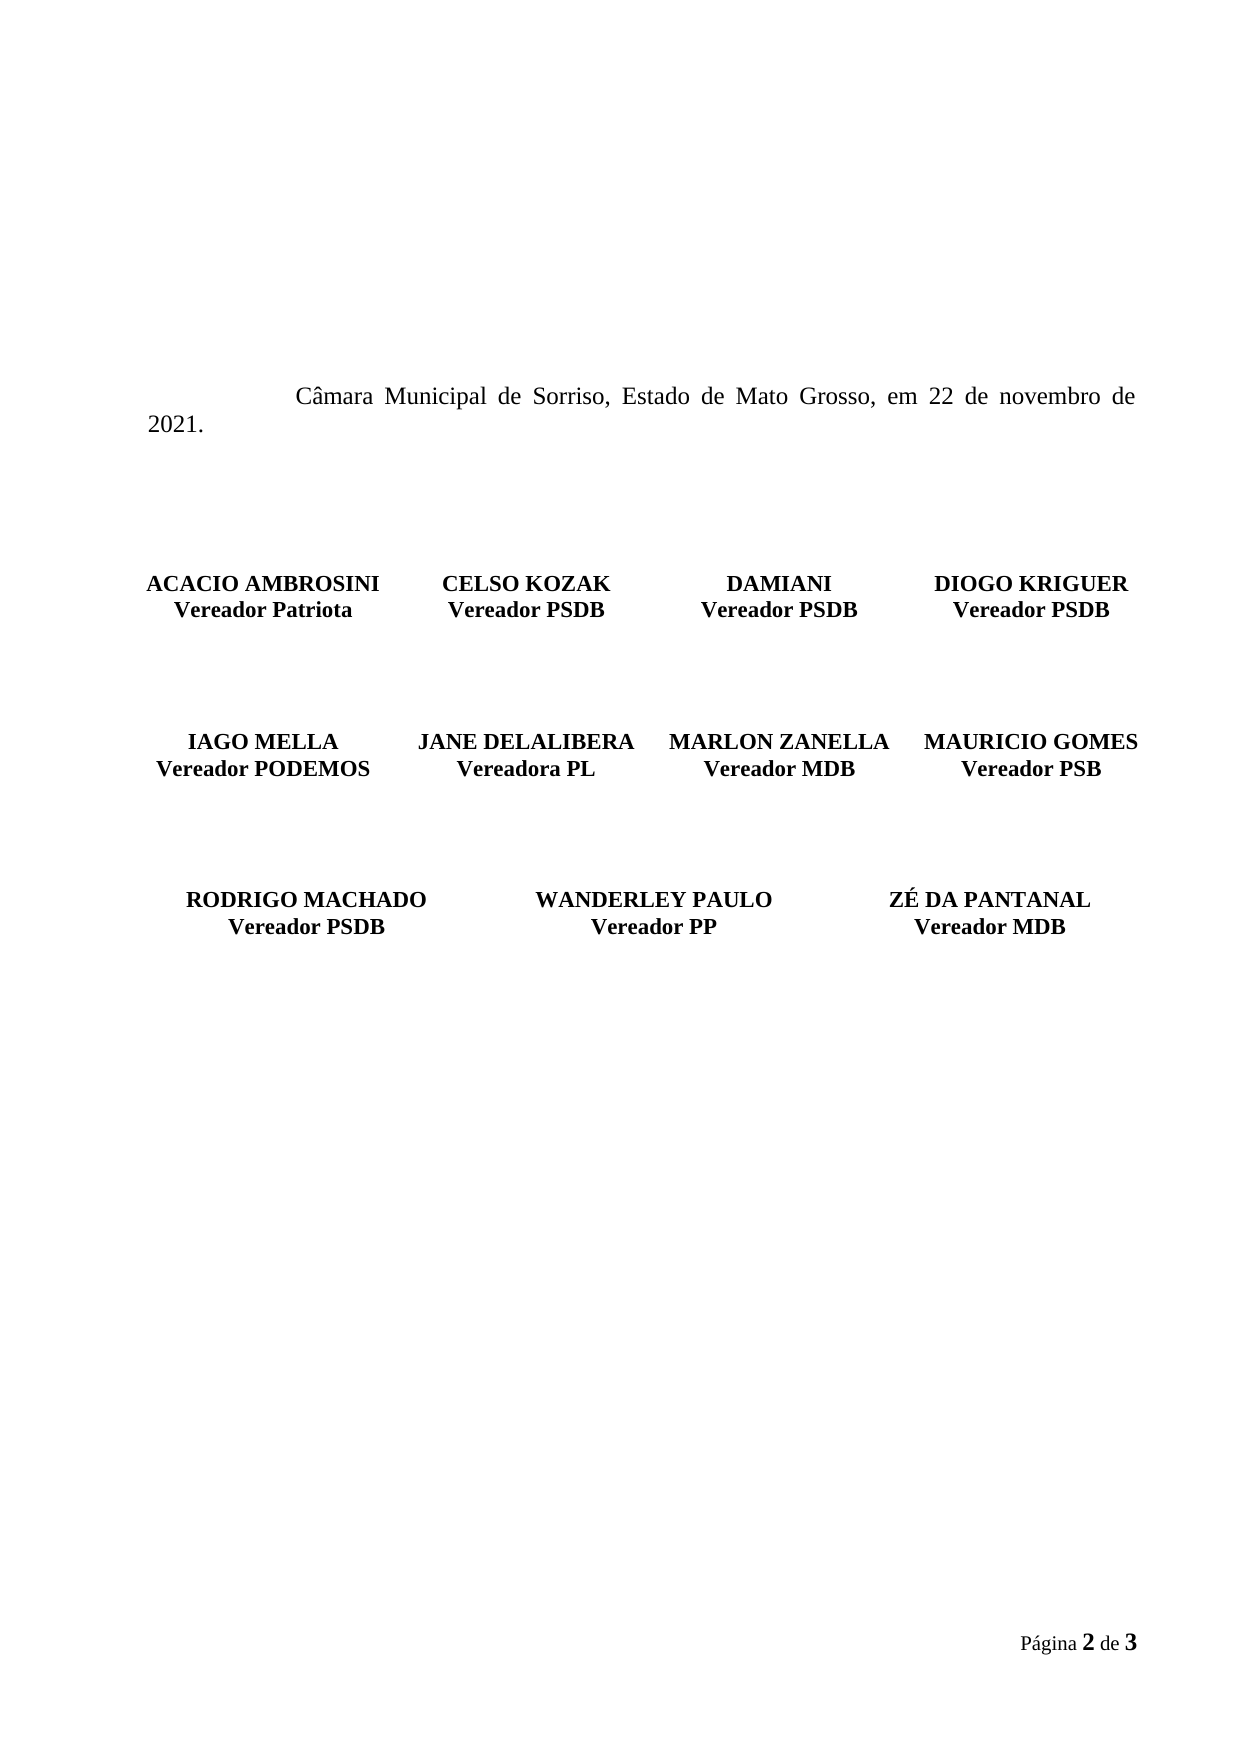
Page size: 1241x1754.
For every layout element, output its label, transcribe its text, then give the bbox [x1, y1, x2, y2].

table_header DAMIANI Vereador PSDB [654, 570, 905, 728]
table_header CELSO KOZAK Vereador PSDB [399, 570, 653, 728]
text Câmara Municipal de Sorriso, Estado de Mato Grosso, em 22 de novembro de 2021. [148, 381, 1137, 438]
table_cell MARLON ZANELLA Vereador MDB [654, 728, 905, 886]
table_cell ZÉ DA PANTANAL Vereador MDB [822, 886, 1157, 939]
table_cell MAURICIO GOMES Vereador PSB [905, 728, 1157, 886]
table_cell RODRIGO MACHADO Vereador PSDB [127, 886, 486, 939]
table_cell IAGO MELLA Vereador PODEMOS [127, 728, 399, 886]
table_header DIOGO KRIGUER Vereador PSDB [905, 570, 1157, 728]
table_cell WANDERLEY PAULO Vereador PP [486, 886, 822, 939]
table_header ACACIO AMBROSINI Vereador Patriota [127, 570, 399, 728]
table_cell JANE DELALIBERA Vereadora PL [399, 728, 653, 886]
